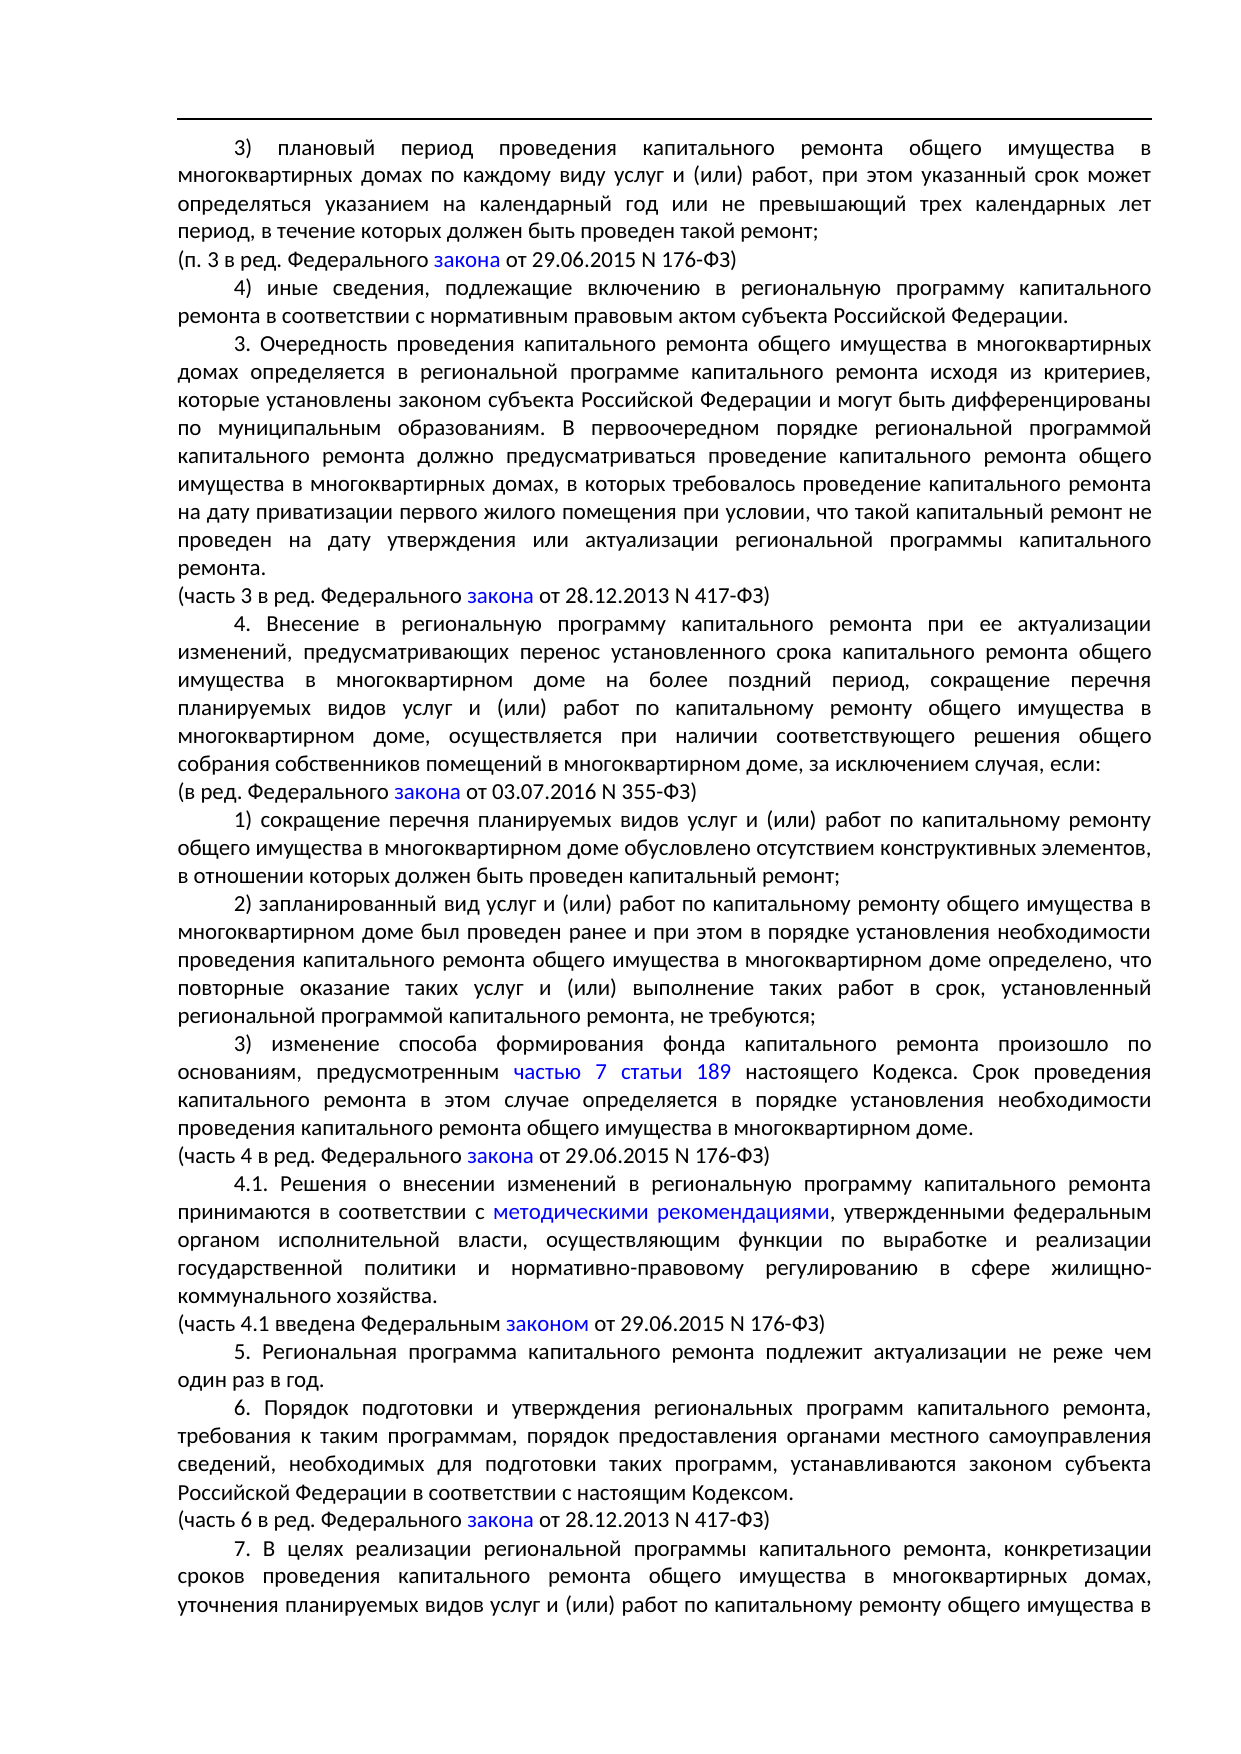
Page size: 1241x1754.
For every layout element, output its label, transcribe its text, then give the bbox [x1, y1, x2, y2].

text 6. Порядок подготовки и утверждения региональных программ капитального ремонта, требования к таким программам, порядок предоставления органами местного самоуправления сведений, необходимых для подготовки таких программ, устанавливаются законом субъекта Российской Федерации в соответствии с настоящим Кодексом. [177, 1393, 1152, 1506]
text (часть 4 в ред. Федерального закона от 29.06.2015 N 176-ФЗ) [177, 1141, 1152, 1169]
text 5. Региональная программа капитального ремонта подлежит актуализации не реже чем один раз в год. [177, 1337, 1152, 1393]
text 4. Внесение в региональную программу капитального ремонта при ее актуализации изменений, предусматривающих перенос установленного срока капитального ремонта общего имущества в многоквартирном доме на более поздний период, сокращение перечня планируемых видов услуг и (или) работ по капитальному ремонту общего имущества в многоквартирном доме, осуществляется при наличии соответствующего решения общего собрания собственников помещений в многоквартирном доме, за исключением случая, если: [177, 609, 1152, 777]
text 3. Очередность проведения капитального ремонта общего имущества в многоквартирных домах определяется в региональной программе капитального ремонта исходя из критериев, которые установлены законом субъекта Российской Федерации и могут быть дифференцированы по муниципальным образованиям. В первоочередном порядке региональной программой капитального ремонта должно предусматриваться проведение капитального ремонта общего имущества в многоквартирных домах, в которых требовалось проведение капитального ремонта на дату приватизации первого жилого помещения при условии, что такой капитальный ремонт не проведен на дату утверждения или актуализации региональной программы капитального ремонта. [177, 329, 1152, 581]
text 1) сокращение перечня планируемых видов услуг и (или) работ по капитальному ремонту общего имущества в многоквартирном доме обусловлено отсутствием конструктивных элементов, в отношении которых должен быть проведен капитальный ремонт; [177, 805, 1152, 889]
text (часть 4.1 введена Федеральным законом от 29.06.2015 N 176-ФЗ) [177, 1309, 1152, 1337]
text (в ред. Федерального закона от 03.07.2016 N 355-ФЗ) [177, 777, 1152, 805]
text 3) изменение способа формирования фонда капитального ремонта произошло по основаниям, предусмотренным частью 7 статьи 189 настоящего Кодекса. Срок проведения капитального ремонта в этом случае определяется в порядке установления необходимости проведения капитального ремонта общего имущества в многоквартирном доме. [177, 1029, 1152, 1141]
text (часть 6 в ред. Федерального закона от 28.12.2013 N 417-ФЗ) [177, 1506, 1152, 1534]
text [177, 1534, 1152, 1618]
text 2) запланированный вид услуг и (или) работ по капитальному ремонту общего имущества в многоквартирном доме был проведен ранее и при этом в порядке установления необходимости проведения капитального ремонта общего имущества в многоквартирном доме определено, что повторные оказание таких услуг и (или) выполнение таких работ в срок, установленный региональной программой капитального ремонта, не требуются; [177, 889, 1152, 1029]
text 4) иные сведения, подлежащие включению в региональную программу капитального ремонта в соответствии с нормативным правовым актом субъекта Российской Федерации. [177, 273, 1152, 329]
text (п. 3 в ред. Федерального закона от 29.06.2015 N 176-ФЗ) [177, 245, 1152, 273]
text 3) плановый период проведения капитального ремонта общего имущества в многоквартирных домах по каждому виду услуг и (или) работ, при этом указанный срок может определяться указанием на календарный год или не превышающий трех календарных лет период, в течение которых должен быть проведен такой ремонт; [177, 133, 1152, 245]
text 4.1. Решения о внесении изменений в региональную программу капитального ремонта принимаются в соответствии с методическими рекомендациями, утвержденными федеральным органом исполнительной власти, осуществляющим функции по выработке и реализации государственной политики и нормативно-правовому регулированию в сфере жилищно-коммунального хозяйства. [177, 1169, 1152, 1309]
text (часть 3 в ред. Федерального закона от 28.12.2013 N 417-ФЗ) [177, 581, 1152, 609]
